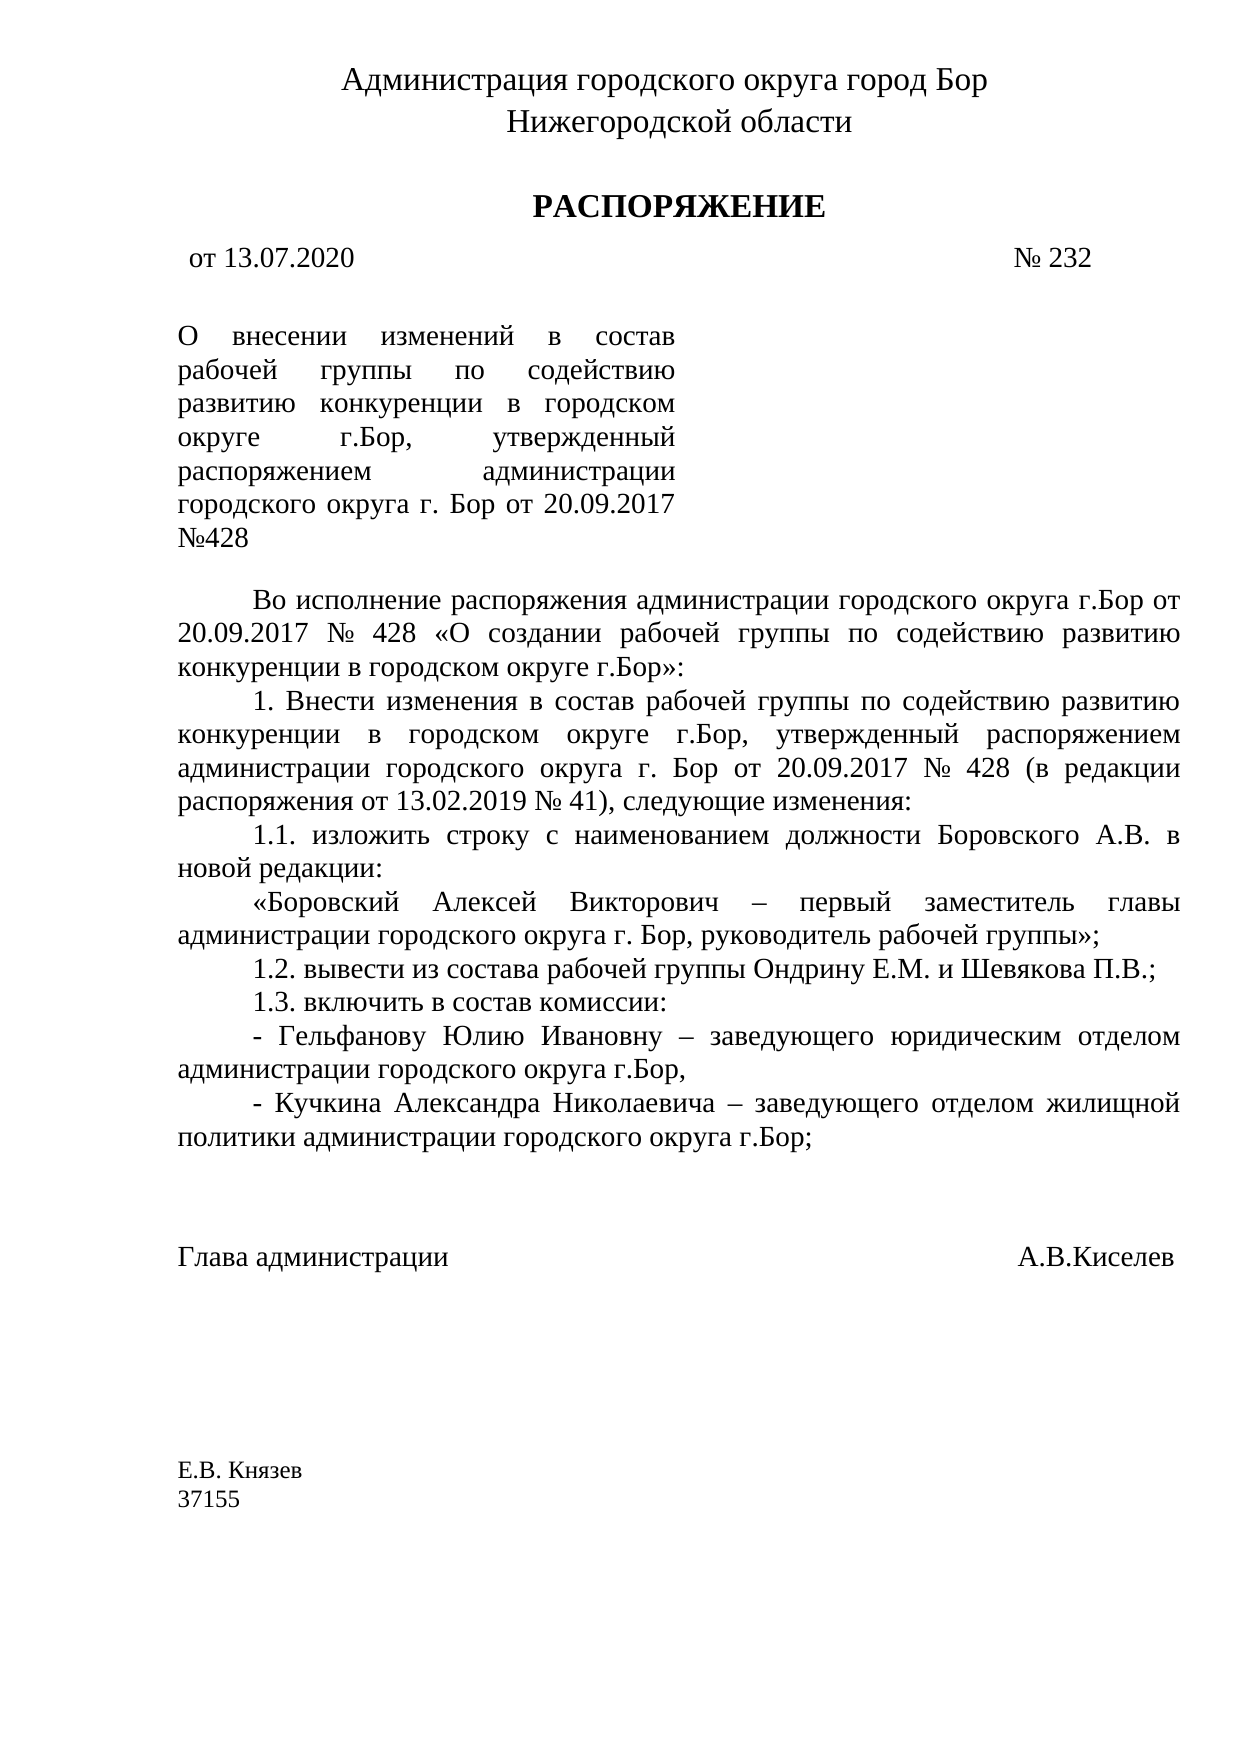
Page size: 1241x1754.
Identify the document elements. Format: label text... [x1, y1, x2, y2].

text Администрация городского округа город Бор [148, 59, 1181, 97]
text 1. Внести изменения в состав рабочей группы по содействию развитию конкуренции в городском округе г.Бор, утвержденный распоряжением администрации городского округа г. Бор от 20.09.2017 № 428 (в редакции распоряжения от 13.02.2019 № 41), следующие изменения: [177, 683, 1181, 817]
text 1.2. вывести из состава рабочей группы Ондрину Е.М. и Шевякова П.В.; [177, 951, 1181, 984]
text Е.В. Князев [177, 1455, 1181, 1484]
table_header № 232 [691, 240, 1152, 285]
subtitle РАСПОРЯЖЕНИЕ [177, 186, 1181, 225]
text Глава администрации А.В.Киселев [177, 1239, 1181, 1273]
text - Кучкина Александра Николаевича – заведующего отделом жилищной политики администрации городского округа г.Бор; [177, 1085, 1181, 1152]
text О внесении изменений в состав рабочей группы по содействию развитию конкуренции в городском округе г.Бор, утвержденный распоряжением администрации городского округа г. Бор от 20.09.2017 №428 [177, 318, 676, 553]
table_header от 13.07.2020 [177, 240, 691, 285]
text Нижегородской области [177, 101, 1181, 139]
text - Гельфанову Юлию Ивановну – заведующего юридическим отделом администрации городского округа г.Бор, [177, 1018, 1181, 1085]
text 1.1. изложить строку с наименованием должности Боровского А.В. в новой редакции: [177, 817, 1181, 884]
text Во исполнение распоряжения администрации городского округа г.Бор от 20.09.2017 № 428 «О создании рабочей группы по содействию развитию конкуренции в городском округе г.Бор»: [177, 582, 1181, 683]
text «Боровский Алексей Викторович – первый заместитель главы администрации городского округа г. Бор, руководитель рабочей группы»; [177, 884, 1181, 951]
text 37155 [177, 1484, 1181, 1513]
text 1.3. включить в состав комиссии: [177, 984, 1181, 1018]
